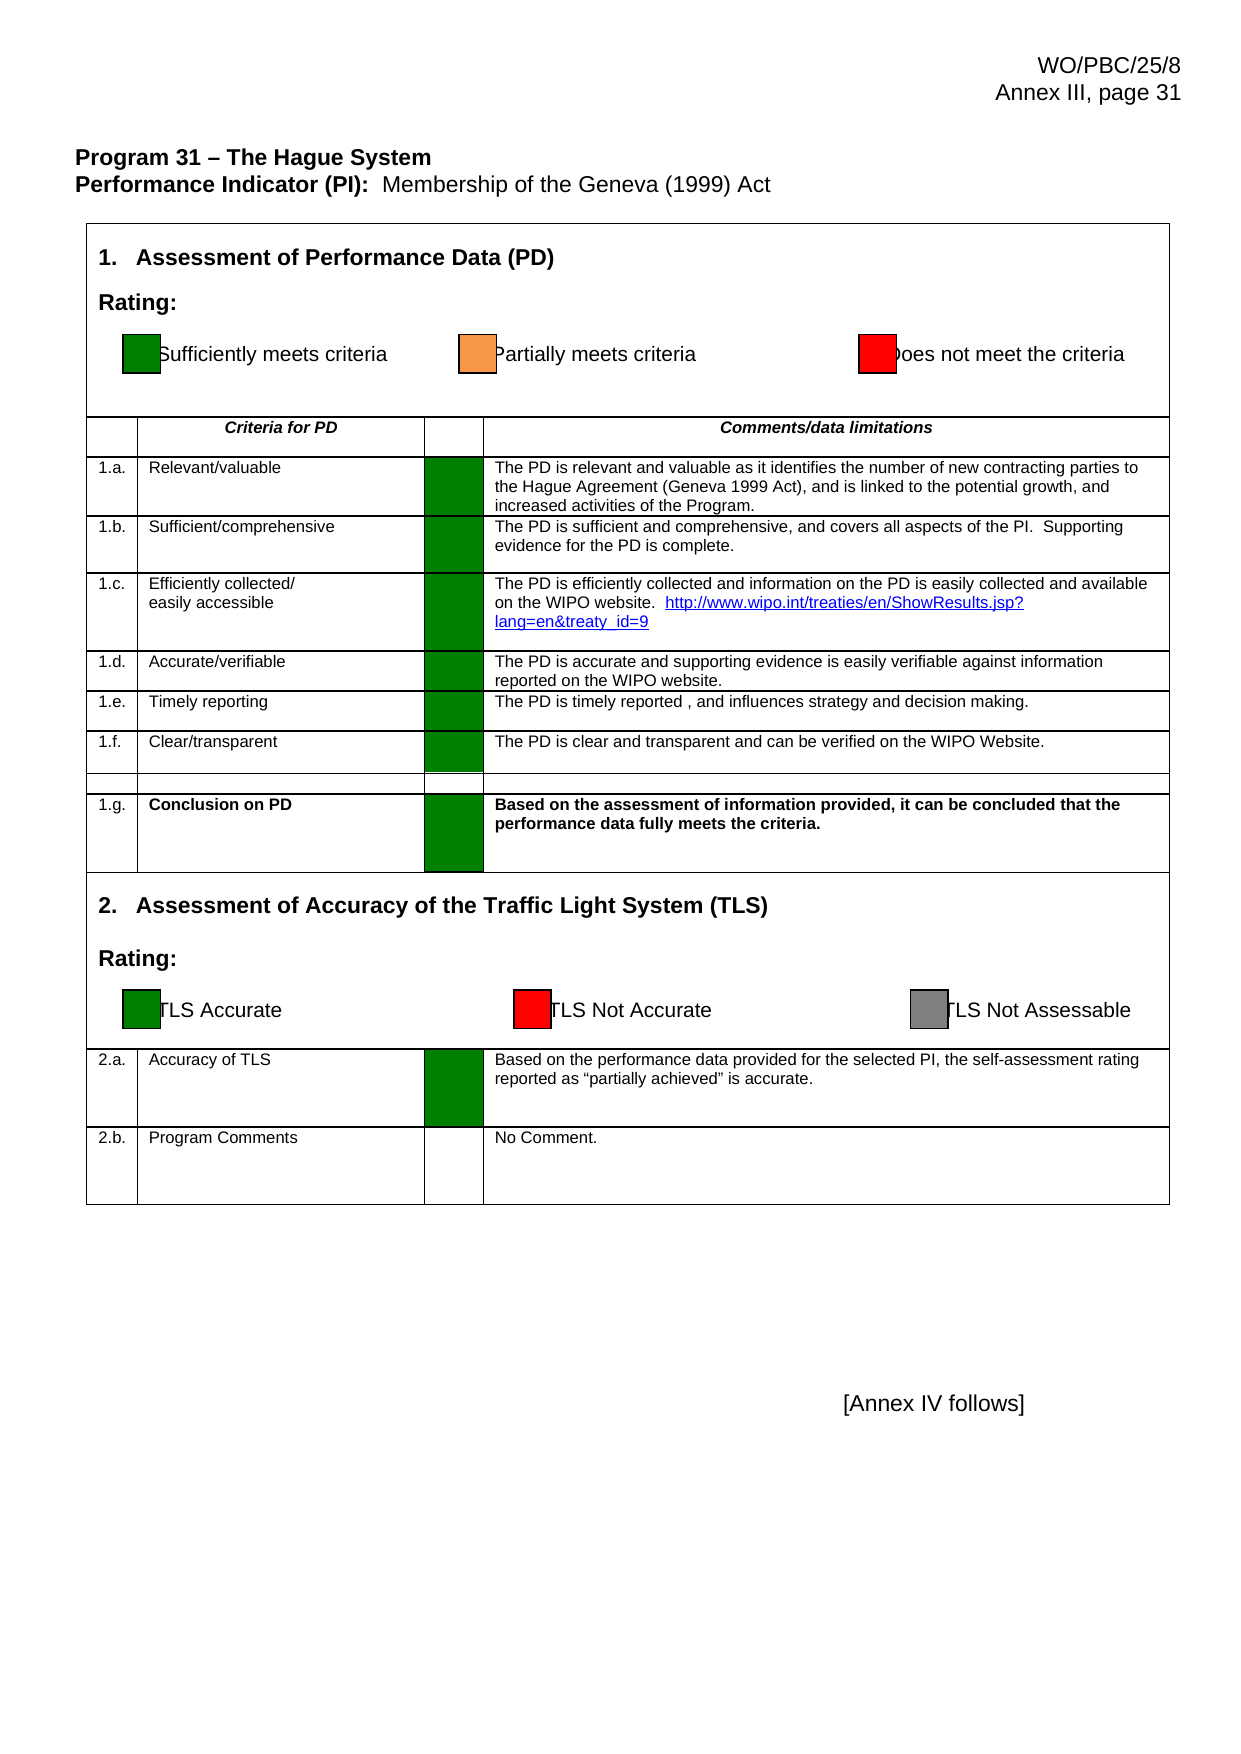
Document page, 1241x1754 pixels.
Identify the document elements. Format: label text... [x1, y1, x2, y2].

table_cell Timely reporting [138, 692, 424, 730]
table_cell [425, 517, 483, 572]
text Program 31 – The Hague System [75, 144, 1181, 171]
table_cell [425, 574, 483, 650]
table_cell [484, 774, 1169, 793]
table_cell [87, 418, 137, 456]
table_cell [87, 1050, 137, 1126]
table_cell Accurate/verifiable [138, 652, 424, 690]
table_cell [425, 774, 483, 793]
table_cell [425, 692, 483, 730]
table_cell The PD is clear and transparent and can be verified on the WIPO Website. [484, 732, 1169, 772]
table_cell [87, 732, 137, 772]
table_cell Based on the assessment of information provided, it can be concluded that the performance data fully meets the criteria. [484, 795, 1169, 871]
table_cell No Comment. [484, 1128, 1169, 1204]
table_cell Conclusion on PD [138, 795, 424, 871]
table_cell The PD is timely reported , and influences strategy and decision making. [484, 692, 1169, 730]
text Performance Indicator (PI): Membership of the Geneva (1999) Act [75, 171, 1181, 197]
table_cell The PD is efficiently collected and information on the PD is easily collected and available on the WIPO website. http://www.wipo.int/treaties/en/ShowResults.jsp?lang=en&treaty_id=9 [484, 574, 1169, 650]
table_header Assessment of Performance Data (PD) Rating: Sufficiently meets criteria Partially meets criteria Does not meet the criteria [87, 224, 1169, 416]
table_cell Sufficient/comprehensive [138, 517, 424, 572]
table_cell [87, 517, 137, 572]
table_cell [425, 418, 483, 456]
table_cell [425, 652, 483, 690]
table_cell [87, 458, 137, 515]
table_cell [87, 774, 137, 793]
table_cell Clear/transparent [138, 732, 424, 772]
text [Annex IV follows] [267, 1390, 1181, 1416]
table_cell Comments/data limitations [484, 418, 1169, 456]
table_cell Criteria for PD [138, 418, 424, 456]
table_cell Efficiently collected/ easily accessible [138, 574, 424, 650]
table_cell Assessment of Accuracy of the Traffic Light System (TLS) Rating: TLS Accurate TLS Not Accurate TLS Not Assessable [87, 873, 1169, 1048]
table_cell [87, 692, 137, 730]
table_cell The PD is accurate and supporting evidence is easily verifiable against information reported on the WIPO website. [484, 652, 1169, 690]
table_cell Relevant/valuable [138, 458, 424, 515]
table_cell 2.b. [87, 1128, 137, 1204]
table_cell [87, 652, 137, 690]
table_cell Based on the performance data provided for the selected PI, the self-assessment rating reported as “partially achieved” is accurate. [484, 1050, 1169, 1126]
table_cell [87, 795, 137, 871]
table_cell [425, 458, 483, 515]
table_cell Program Comments [138, 1128, 424, 1204]
table_cell [425, 732, 483, 772]
table_cell The PD is relevant and valuable as it identifies the number of new contracting parties to the Hague Agreement (Geneva 1999 Act), and is linked to the potential growth, and increased activities of the Program. [484, 458, 1169, 515]
table_cell The PD is sufficient and comprehensive, and covers all aspects of the PI. Supporting evidence for the PD is complete. [484, 517, 1169, 572]
table_cell Accuracy of TLS [138, 1050, 424, 1126]
table_cell [425, 795, 483, 871]
table_cell [425, 1128, 483, 1204]
table_cell [425, 1050, 483, 1126]
table_cell [138, 774, 424, 793]
table_cell [87, 574, 137, 650]
